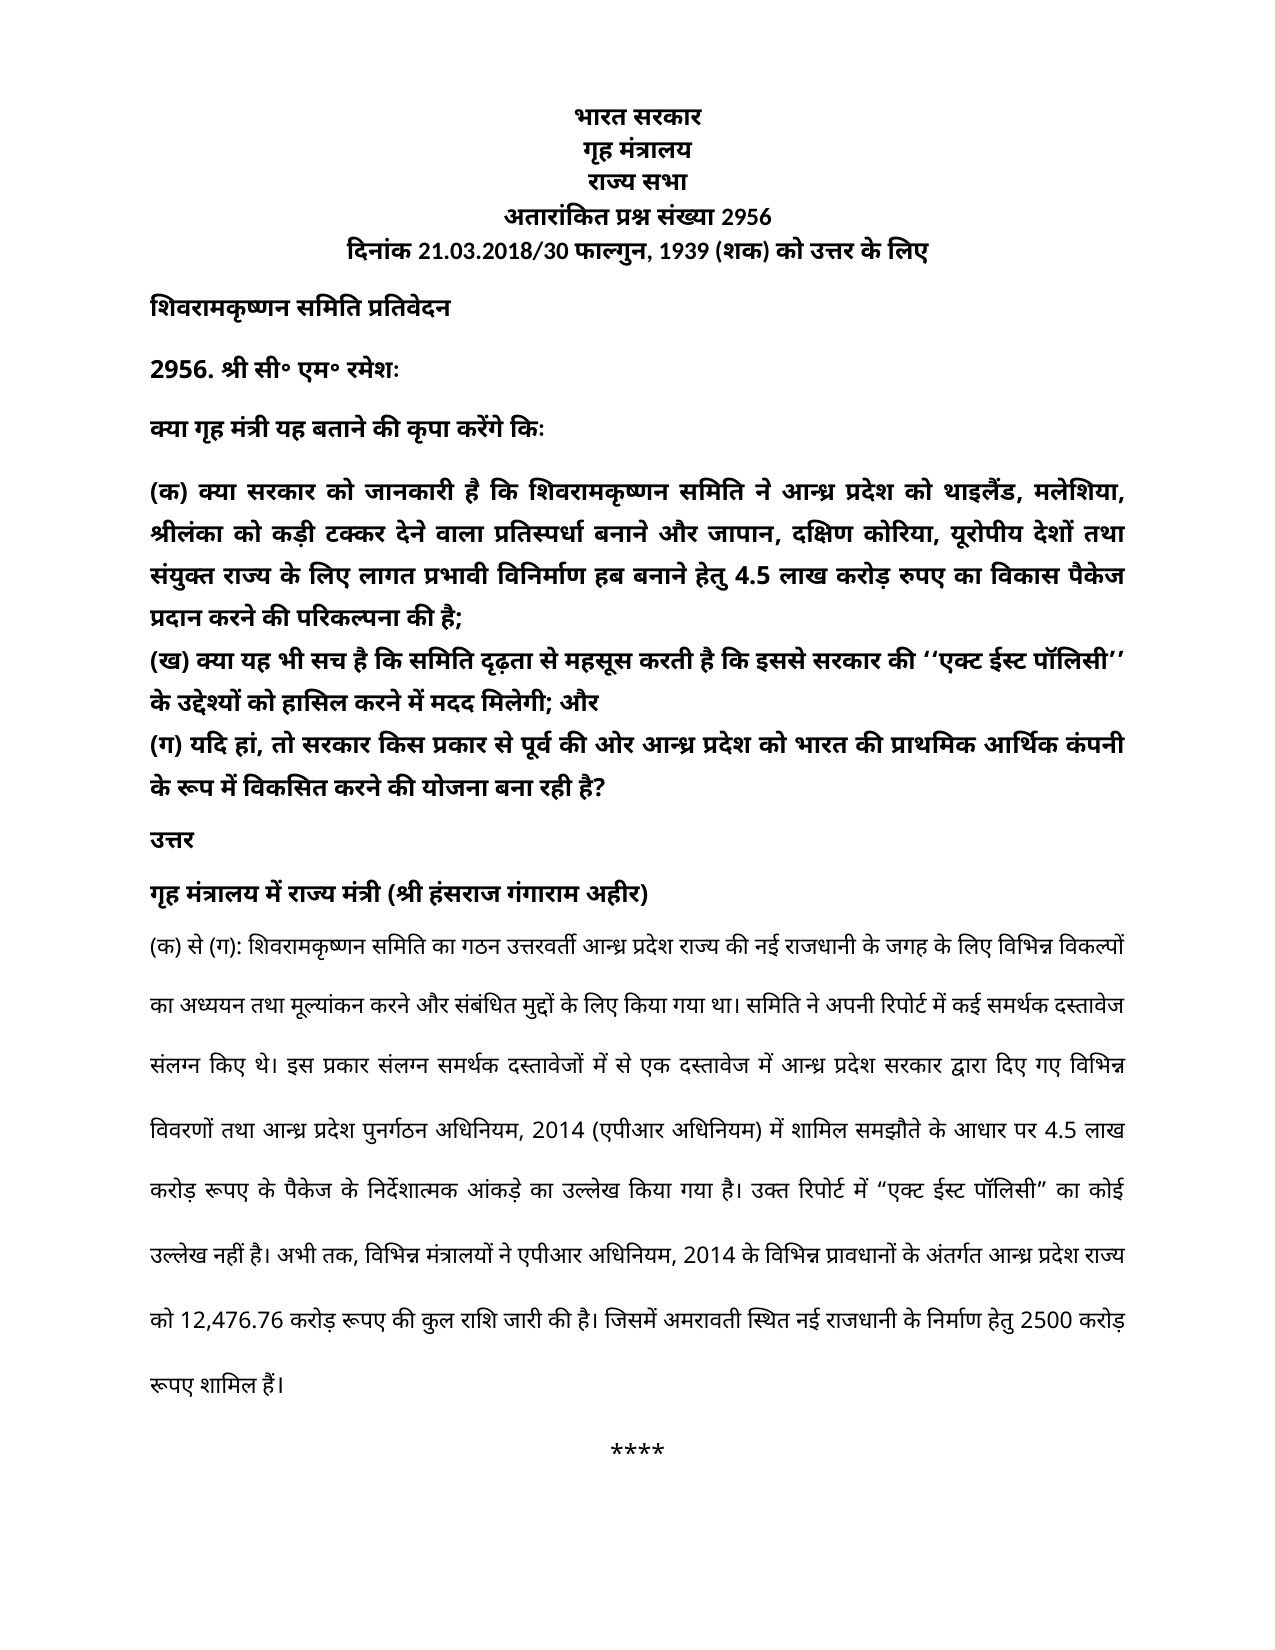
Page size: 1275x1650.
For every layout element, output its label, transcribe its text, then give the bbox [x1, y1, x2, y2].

text अतारांकित प्रश्न संख्या 2956 [150, 201, 1125, 235]
text गृह मंत्रालय [150, 136, 1125, 168]
text शिवरामकृष्णन समिति प्रतिवेदन [150, 294, 1125, 327]
text राज्य सभा [150, 168, 1125, 201]
text उत्तर [150, 826, 1125, 858]
text (ख) क्या यह भी सच है कि समिति दृढ़ता से महसूस करती है कि इससे सरकार की ‘‘एक्ट ईस्ट पॉलिसी’’ के उद्देश्यों को हासिल करने में मदद मिलेगी; और [150, 642, 1125, 722]
text क्या गृह मंत्री यह बताने की कृपा करेंगे किः [150, 416, 1125, 448]
text भारत सरकार [150, 103, 1125, 136]
text दिनांक 21.03.2018/30 फाल्गुन, 1939 (शक) को उत्तर के लिए [150, 235, 1125, 270]
text (क) से (ग): शिवरामकृष्णन समिति का गठन उत्तरवर्ती आन्ध्र प्रदेश राज्य की नई राजधानी के जगह के लिए विभिन्न विकल्पों का अध्ययन तथा मूल्यांकन करने और संबंधित मुद्दों के लिए किया गया था। समिति ने अपनी रिपोर्ट में कई समर्थक दस्तावेज संलग्न किए थे। इस प्रकार संलग्न समर्थक दस्तावेजों में से एक दस्तावेज में आन्ध्र प्रदेश सरकार द्वारा दिए गए विभिन्न विवरणों तथा आन्ध्र प्रदेश पुनर्गठन अधिनियम, 2014 (एपीआर अधिनियम) में शामिल समझौते के आधार पर 4.5 लाख करोड़ रूपए के पैकेज के निर्देशात्मक आंकड़े का उल्लेख किया गया है। उक्त रिपोर्ट में “एक्ट ईस्ट पॉलिसी” का कोई उल्लेख नहीं है। अभी तक, विभिन्न मंत्रालयों ने एपीआर अधिनियम, 2014 के विभिन्न प्रावधानों के अंतर्गत आन्ध्र प्रदेश राज्य को 12,476.76 करोड़ रूपए की कुल राशि जारी की है। जिसमें अमरावती स्थित नई राजधानी के निर्माण हेतु 2500 करोड़ रूपए शामिल हैं। [150, 929, 1125, 1403]
text **** [150, 1436, 1125, 1470]
text (ग) यदि हां, तो सरकार किस प्रकार से पूर्व की ओर आन्ध्र प्रदेश को भारत की प्राथमिक आर्थिक कंपनी के रूप में विकसित करने की योजना बना रही है? [150, 727, 1125, 806]
text गृह मंत्रालय में राज्य मंत्री (श्री हंसराज गंगाराम अहीर) [150, 876, 1125, 912]
text (क) क्या सरकार को जानकारी है कि शिवरामकृष्णन समिति ने आन्ध्र प्रदेश को थाइलैंड, मलेशिया, श्रीलंका को कड़ी टक्कर देने वाला प्रतिस्पर्धा बनाने और जापान, दक्षिण कोरिया, यूरोपीय देशों तथा संयुक्त राज्य के लिए लागत प्रभावी विनिर्माण हब बनाने हेतु 4.5 लाख करोड़ रुपए का विकास पैकेज प्रदान करने की परिकल्पना की है; [150, 474, 1125, 637]
text 2956. श्री सी॰ एम॰ रमेशः [150, 352, 1125, 389]
